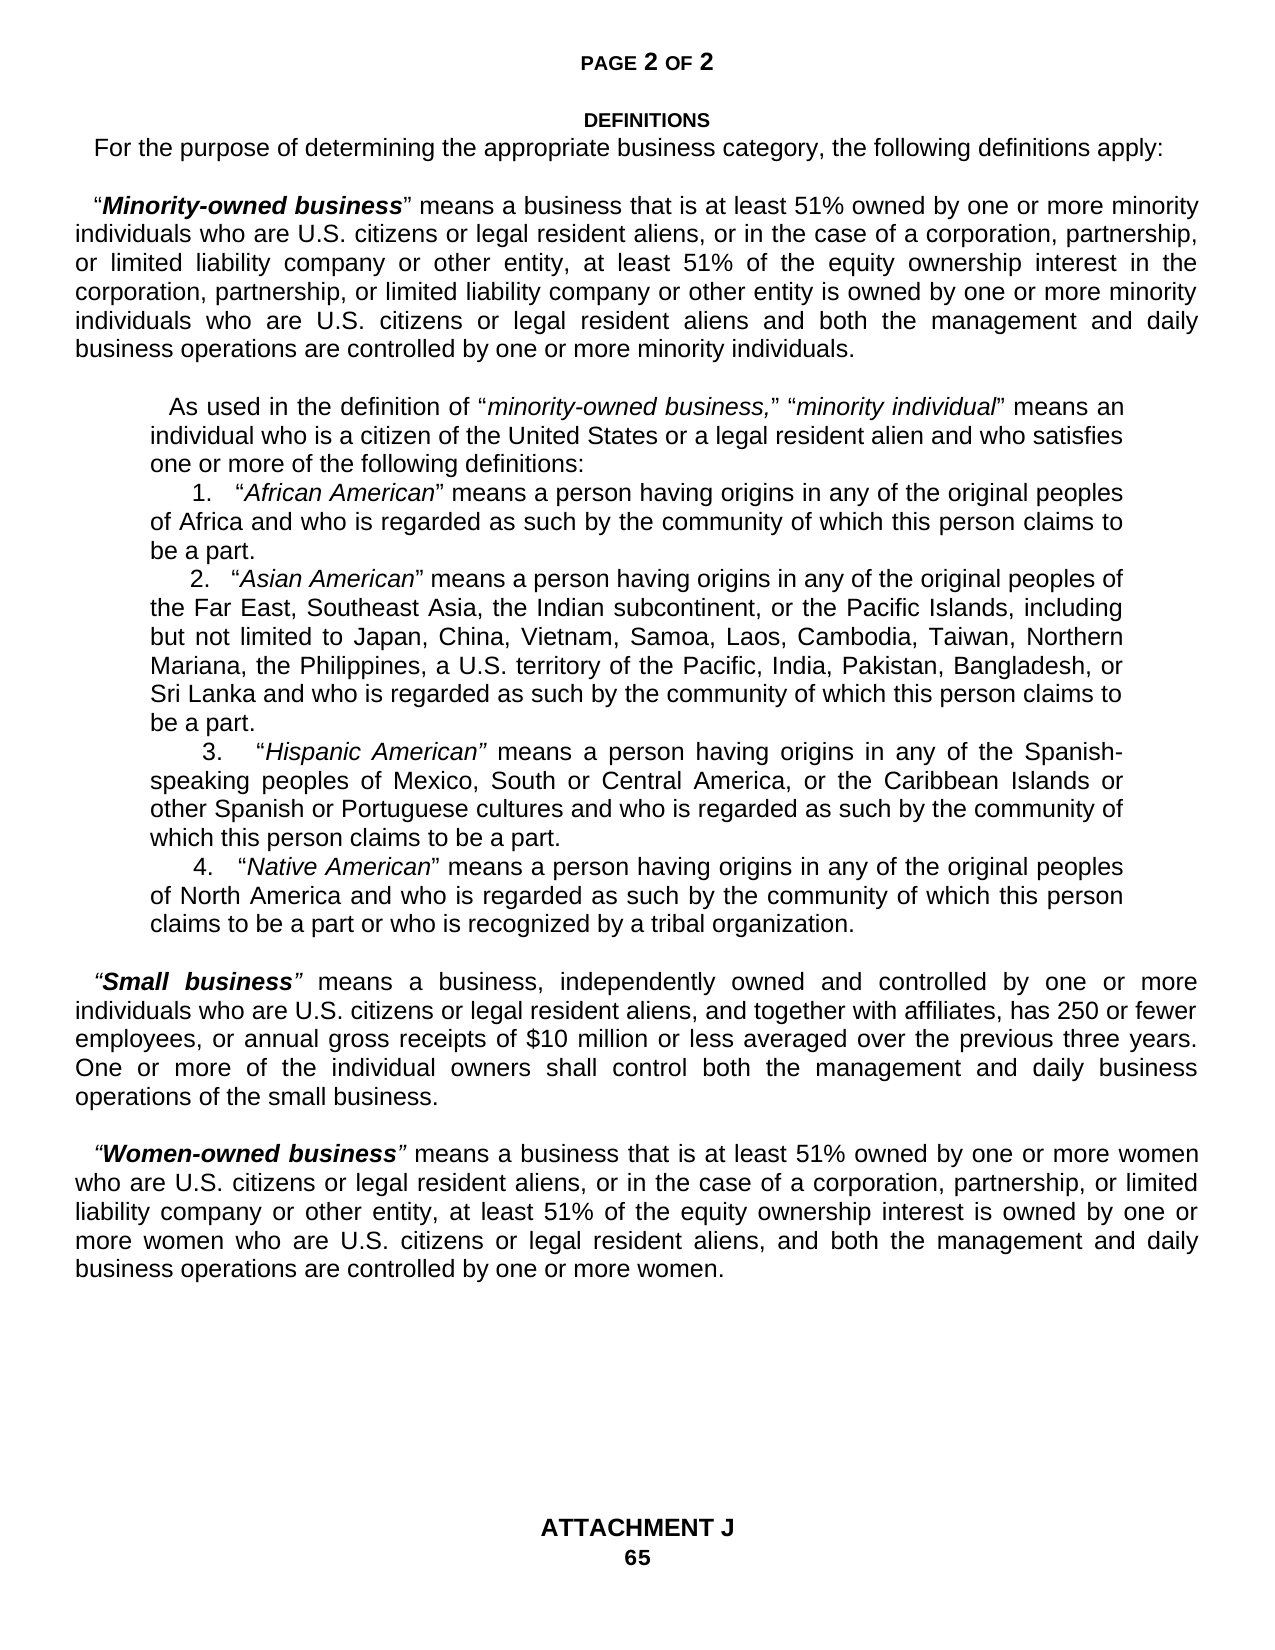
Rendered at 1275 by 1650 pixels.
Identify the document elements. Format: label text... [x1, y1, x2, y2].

text 1. “African American” means a person having origins in any of the original peoples of Africa and who is regarded as such by the community of which this person claims to be a part. [150, 478, 1125, 564]
text 4. “Native American” means a person having origins in any of the original peoples of North America and who is regarded as such by the community of which this person claims to be a part or who is recognized by a tribal organization. [150, 852, 1125, 938]
text “Women-owned business” means a business that is at least 51% owned by one or more women who are U.S. citizens or legal resident aliens, or in the case of a corporation, partnership, or limited liability company or other entity, at least 51% of the equity ownership interest is owned by one or more women who are U.S. citizens or legal resident aliens, and both the management and daily business operations are controlled by one or more women. [75, 1139, 1200, 1283]
text page 2 of 2 [75, 47, 1200, 76]
text ATTACHMENT J [75, 1513, 1200, 1542]
text definitions [75, 104, 1200, 133]
text As used in the definition of “minority-owned business,” “minority individual” means an individual who is a citizen of the United States or a legal resident alien and who satisfies one or more of the following definitions: [150, 392, 1125, 478]
text For the purpose of determining the appropriate business category, the following definitions apply: [75, 133, 1200, 162]
text “Minority-owned business” means a business that is at least 51% owned by one or more minority individuals who are U.S. citizens or legal resident aliens, or in the case of a corporation, partnership, or limited liability company or other entity, at least 51% of the equity ownership interest in the corporation, partnership, or limited liability company or other entity is owned by one or more minority individuals who are U.S. citizens or legal resident aliens and both the management and daily business operations are controlled by one or more minority individuals. [75, 191, 1200, 363]
text 2. “Asian American” means a person having origins in any of the original peoples of the Far East, Southeast Asia, the Indian subcontinent, or the Pacific Islands, including but not limited to Japan, China, Vietnam, Samoa, Laos, Cambodia, Taiwan, Northern Mariana, the Philippines, a U.S. territory of the Pacific, India, Pakistan, Bangladesh, or Sri Lanka and who is regarded as such by the community of which this person claims to be a part. [150, 564, 1125, 737]
text 3. “Hispanic American” means a person having origins in any of the Spanish-speaking peoples of Mexico, South or Central America, or the Caribbean Islands or other Spanish or Portuguese cultures and who is regarded as such by the community of which this person claims to be a part. [150, 737, 1125, 852]
text “Small business” means a business, independently owned and controlled by one or more individuals who are U.S. citizens or legal resident aliens, and together with affiliates, has 250 or fewer employees, or annual gross receipts of $10 million or less averaged over the previous three years. One or more of the individual owners shall control both the management and daily business operations of the small business. [75, 967, 1200, 1111]
